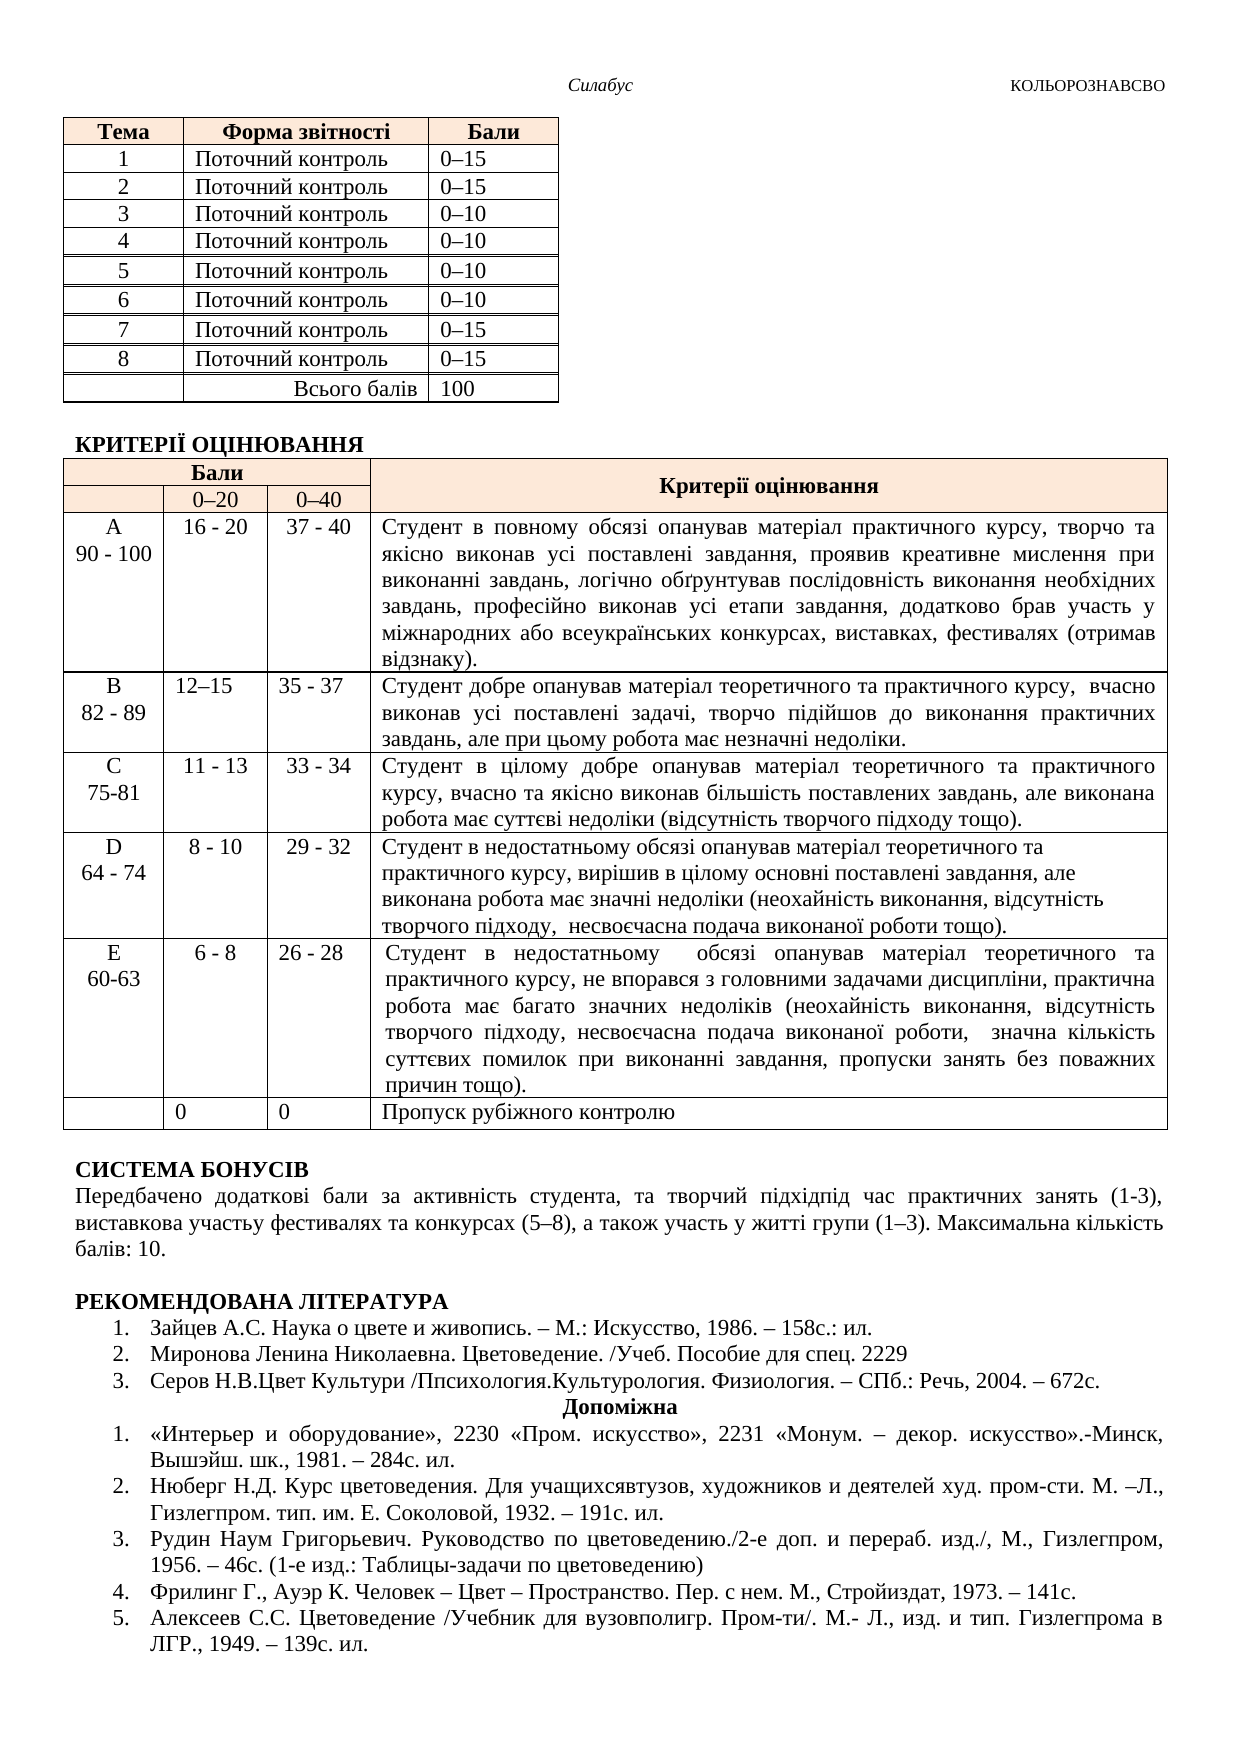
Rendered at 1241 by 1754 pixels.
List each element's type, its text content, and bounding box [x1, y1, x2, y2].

text Передбачено додаткові бали за активність студента, та творчий підхідпід час практичних занять (1-3), виставкова участьу фестивалях та конкурсах (5–8), а також участь у житті групи (1–3). Максимальна кількість балів: 10. [75, 1182, 1165, 1261]
table_cell [64, 486, 163, 512]
table_cell 0–15 [429, 145, 558, 172]
table_cell В 82 - 89 [64, 673, 163, 752]
table_cell 5 [64, 257, 183, 283]
table_cell 1 [64, 145, 183, 172]
list Рудин Наум Григорьевич. Руководство по цветоведению./2-е доп. и перераб. изд./, М., Гизлегпром, 1956. – 46с. (1-е изд.: Таблицы-задачи по цветоведению) [112, 1525, 1165, 1578]
table_cell 29 - 32 [268, 833, 370, 938]
table_cell Е 60-63 [64, 939, 163, 1097]
table_cell 33 - 34 [268, 753, 370, 832]
list Нюберг Н.Д. Курс цветоведения. Для учащихсявтузов, художников и деятелей худ. пром-сти. М. –Л., Гизлегпром. тип. им. Е. Соколовой, 1932. – 191с. ил. [112, 1472, 1165, 1525]
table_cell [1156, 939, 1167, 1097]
table_cell 0 [164, 1098, 267, 1129]
table_cell 16 - 20 [164, 513, 267, 671]
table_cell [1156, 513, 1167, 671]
list Фрилинг Г., Ауэр К. Человек – Цвет – Пространство. Пер. с нем. М., Стройиздат, 1973. – 141с. [112, 1578, 1165, 1604]
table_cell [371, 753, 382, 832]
list Серов Н.В.Цвет Культури /Ппсихология.Культурология. Физиология. – СПб.: Речь, 2004. – 672с. [112, 1367, 1165, 1393]
table_header Бали [64, 459, 370, 485]
table_cell 6 [64, 287, 183, 313]
table_header Тема [64, 118, 183, 144]
table_cell Пропуск рубіжного контролю [371, 1098, 1167, 1129]
table_cell 0 [268, 1098, 370, 1129]
list Алексеев С.С. Цветоведение /Учебник для вузовполигр. Пром-ти/. М.- Л., изд. и тип. Гизлегпрома в ЛГР., 1949. – 139с. ил. [112, 1604, 1165, 1657]
table_cell [64, 1098, 163, 1129]
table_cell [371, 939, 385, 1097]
table_cell 4 [64, 228, 183, 254]
table_cell 26 - 28 [268, 939, 370, 1097]
table_cell Поточний контроль [184, 228, 428, 254]
table_cell 0–20 [164, 486, 267, 512]
table_cell Поточний контроль [184, 257, 428, 283]
table_cell 8 [64, 346, 183, 372]
text РЕКОМЕНДОВАНА ЛІТЕРАТУРА [75, 1288, 1165, 1314]
table_cell С 75-81 [64, 753, 163, 832]
text СИСТЕМА БОНУСІВ [75, 1156, 1165, 1182]
table_cell 0–10 [429, 257, 558, 283]
table_cell 8 - 10 [164, 833, 267, 938]
table_header Форма звітності [184, 118, 428, 144]
table_cell 0–15 [429, 173, 558, 199]
table_cell Поточний контроль [184, 346, 428, 372]
text Допоміжна [75, 1393, 1165, 1419]
text КРИТЕРІЇ ОЦІНЮВАННЯ [75, 431, 1165, 457]
table_cell Поточний контроль [184, 316, 428, 342]
table_header Бали [429, 118, 558, 144]
table_cell Студент в недостатньому обсязі опанував матеріал теоретичного та практичного курсу, вирішив в цілому основні поставлені завдання, але виконана робота має значні недоліки (неохайність виконання, відсутність творчого підходу, несвоєчасна подача виконаної роботи тощо). [371, 833, 1167, 938]
table_cell 12–15 [164, 673, 267, 752]
table_cell 100 [429, 375, 558, 401]
table_cell 0–10 [429, 287, 558, 313]
table_cell Всього балів [184, 375, 428, 401]
table_cell А 90 - 100 [64, 513, 163, 671]
table_cell 37 - 40 [268, 513, 370, 671]
table_cell Поточний контроль [184, 173, 428, 199]
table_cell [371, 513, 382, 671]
list «Интерьер и оборудование», 2230 «Пром. искусство», 2231 «Монум. – декор. искусство».-Минск, Вышэйш. шк., 1981. – 284с. ил. [112, 1419, 1165, 1472]
table_cell Поточний контроль [184, 145, 428, 172]
table_cell 7 [64, 316, 183, 342]
table_cell 6 - 8 [164, 939, 267, 1097]
table_header Критерії оцінювання [371, 459, 1167, 512]
table_cell 3 [64, 200, 183, 227]
table_cell 0–10 [429, 228, 558, 254]
table_cell 2 [64, 173, 183, 199]
table_cell D 64 - 74 [64, 833, 163, 938]
table_cell Поточний контроль [184, 200, 428, 227]
table_cell 0–40 [268, 486, 370, 512]
table_cell 0–15 [429, 316, 558, 342]
table_cell 35 - 37 [268, 673, 370, 752]
table_cell [64, 375, 183, 401]
list Миронова Ленина Николаевна. Цветоведение. /Учеб. Пособие для спец. 2229 [112, 1341, 1165, 1367]
list Зайцев А.С. Наука о цвете и живопись. – М.: Искусство, 1986. – 158с.: ил. [112, 1314, 1165, 1341]
table_cell 0–15 [429, 346, 558, 372]
table_cell Студент добре опанував матеріал теоретичного та практичного курсу, вчасно виконав усі поставлені задачі, творчо підійшов до виконання практичних завдань, але при цьому робота має незначні недоліки. [371, 673, 1167, 752]
table_cell Поточний контроль [184, 287, 428, 313]
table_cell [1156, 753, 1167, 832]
table_cell 11 - 13 [164, 753, 267, 832]
table_cell 0–10 [429, 200, 558, 227]
